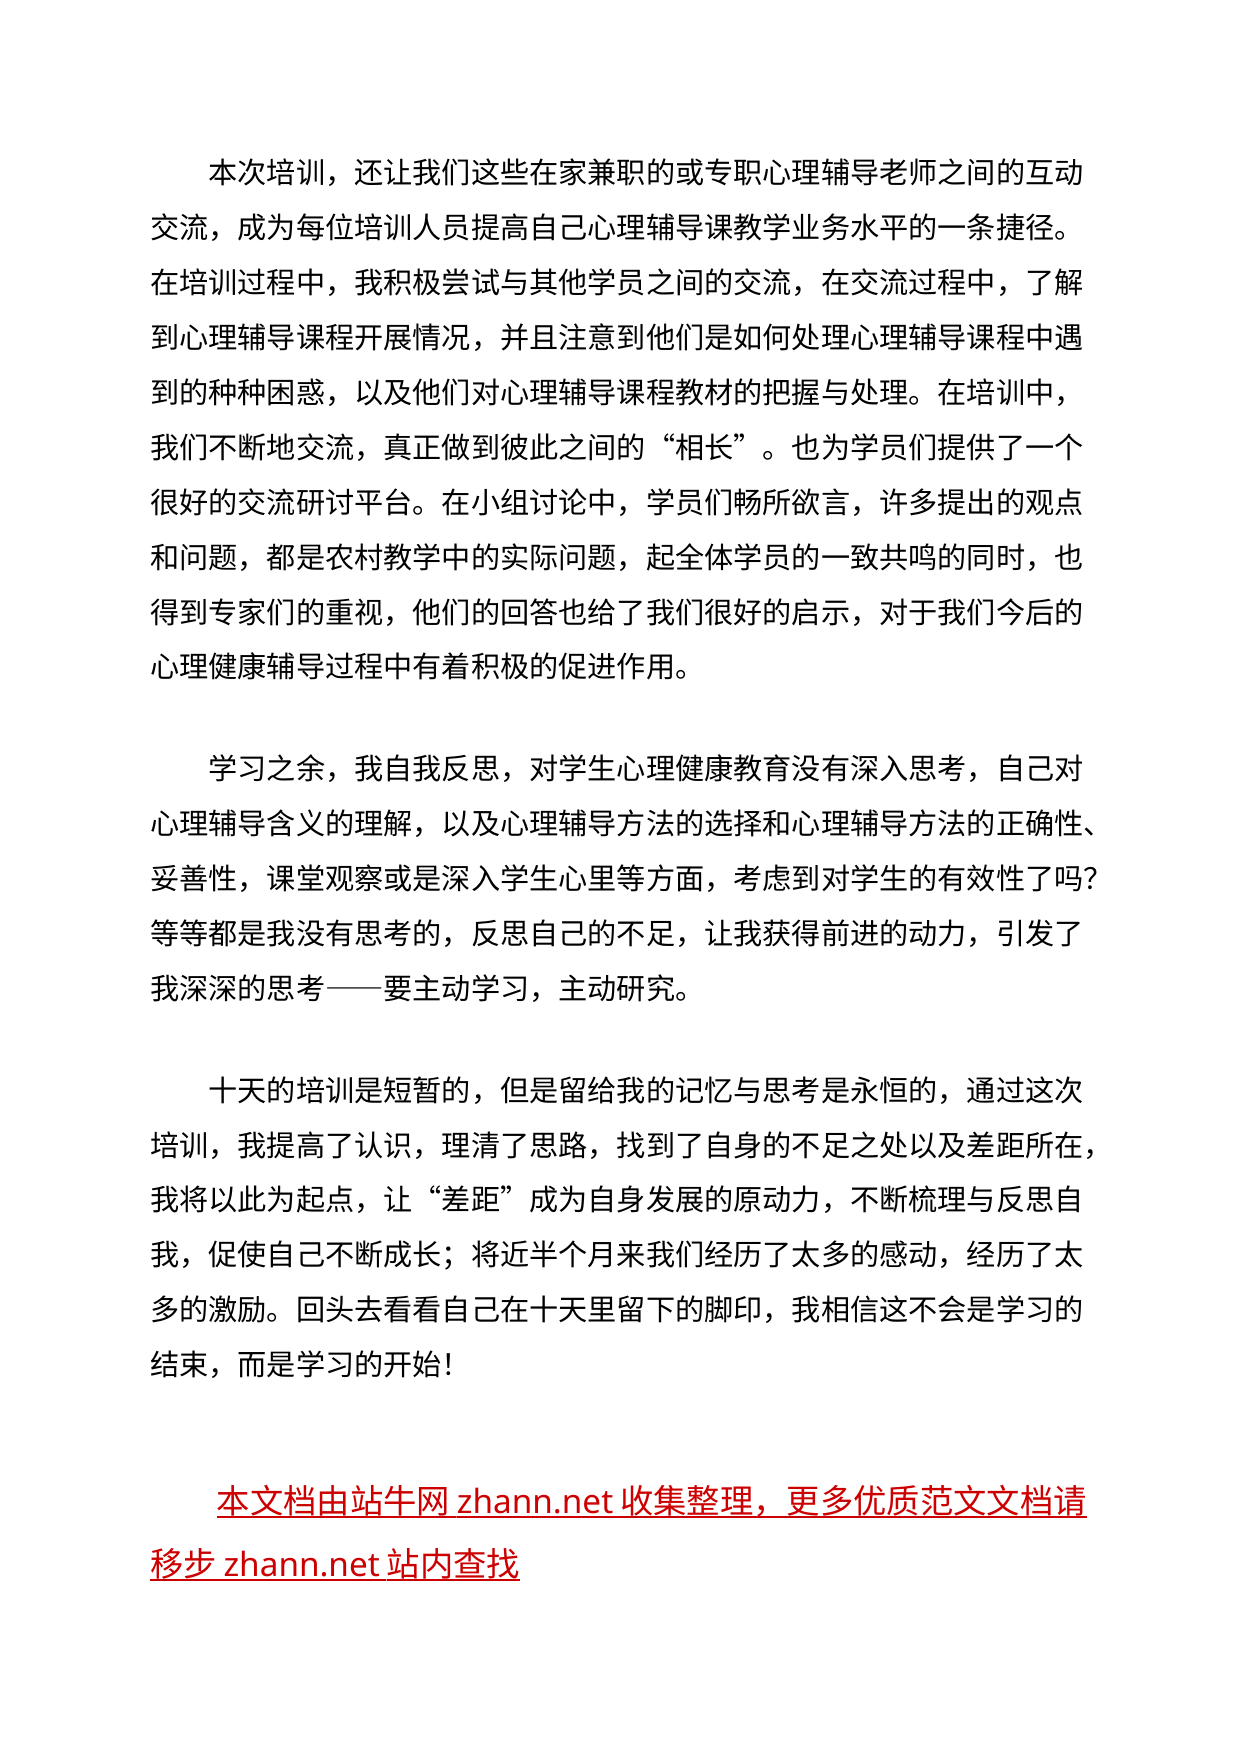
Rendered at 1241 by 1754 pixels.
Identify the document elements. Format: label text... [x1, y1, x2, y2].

text 本次培训，还让我们这些在家兼职的或专职心理辅导老师之间的互动交流，成为每位培训人员提高自己心理辅导课教学业务水平的一条捷径。在培训过程中，我积极尝试与其他学员之间的交流，在交流过程中，了解到心理辅导课程开展情况，并且注意到他们是如何处理心理辅导课程中遇到的种种困惑，以及他们对心理辅导课程教材的把握与处理。在培训中，我们不断地交流，真正做到彼此之间的“相长”。也为学员们提供了一个很好的交流研讨平台。在小组讨论中，学员们畅所欲言，许多提出的观点和问题，都是农村教学中的实际问题，起全体学员的一致共鸣的同时，也得到专家们的重视，他们的回答也给了我们很好的启示，对于我们今后的心理健康辅导过程中有着积极的促进作用。 [150, 150, 1090, 686]
text 学习之余，我自我反思，对学生心理健康教育没有深入思考，自己对心理辅导含义的理解，以及心理辅导方法的选择和心理辅导方法的正确性、妥善性，课堂观察或是深入学生心里等方面，考虑到对学生的有效性了吗？等等都是我没有思考的，反思自己的不足，让我获得前进的动力，引发了我深深的思考——要主动学习，主动研究。 [150, 746, 1090, 1008]
text 十天的培训是短暂的，但是留给我的记忆与思考是永恒的，通过这次培训，我提高了认识，理清了思路，找到了自身的不足之处以及差距所在，我将以此为起点，让“差距”成为自身发展的原动力，不断梳理与反思自我，促使自己不断成长；将近半个月来我们经历了太多的感动，经历了太多的激励。回头去看看自己在十天里留下的脚印，我相信这不会是学习的结束，而是学习的开始！ [150, 1067, 1090, 1384]
text 本文档由站牛网zhann.net收集整理，更多优质范文文档请移步zhann.net站内查找 [150, 1475, 1090, 1586]
